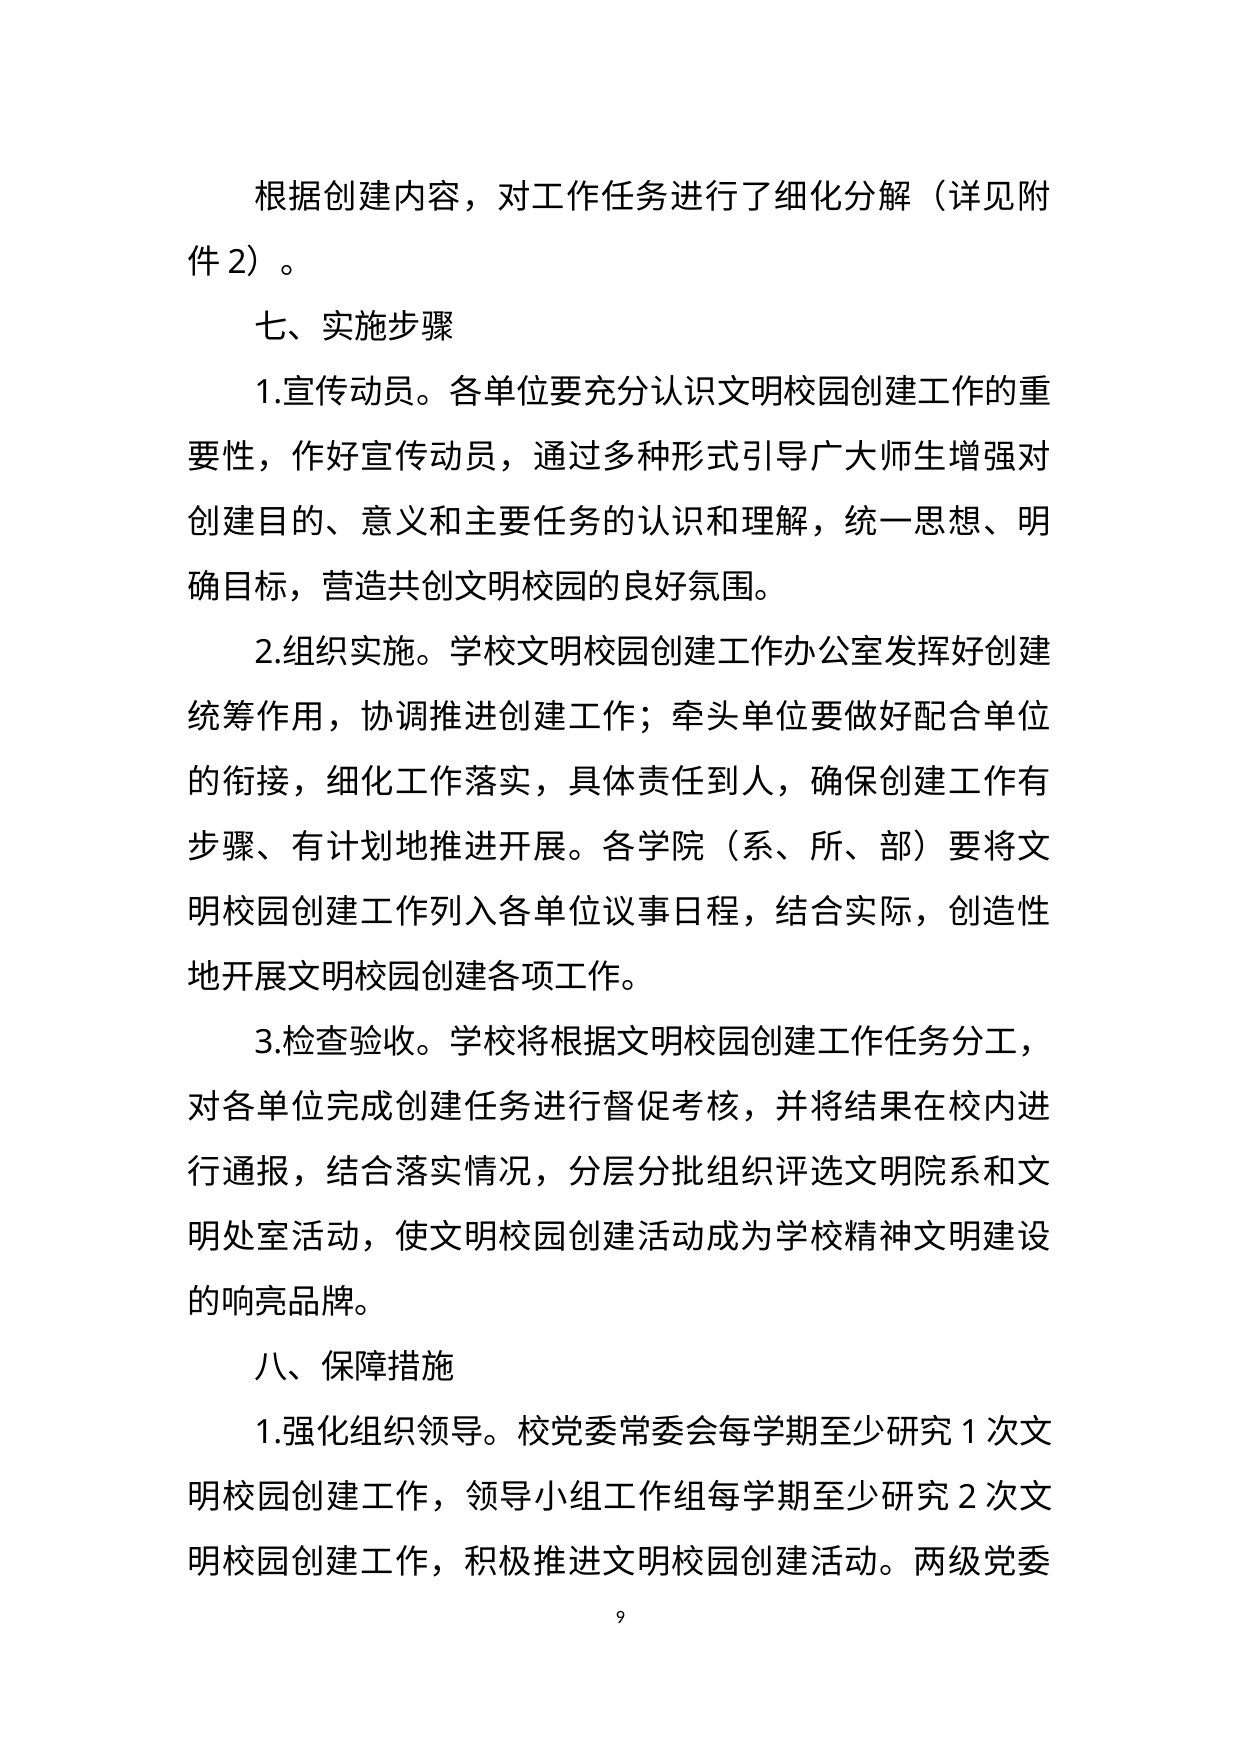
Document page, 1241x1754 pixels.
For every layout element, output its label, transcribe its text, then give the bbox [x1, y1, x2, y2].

text 2.组织实施。学校文明校园创建工作办公室发挥好创建统筹作用，协调推进创建工作；牵头单位要做好配合单位的衔接，细化工作落实，具体责任到人，确保创建工作有步骤、有计划地推进开展。各学院（系、所、部）要将文明校园创建工作列入各单位议事日程，结合实际，创造性地开展文明校园创建各项工作。 [187, 617, 1053, 1007]
text 七、实施步骤 [187, 292, 1053, 357]
text 八、保障措施 [187, 1332, 1053, 1397]
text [187, 1397, 1053, 1592]
text 3.检查验收。学校将根据文明校园创建工作任务分工，对各单位完成创建任务进行督促考核，并将结果在校内进行通报，结合落实情况，分层分批组织评选文明院系和文明处室活动，使文明校园创建活动成为学校精神文明建设的响亮品牌。 [187, 1007, 1053, 1332]
text 1.宣传动员。各单位要充分认识文明校园创建工作的重要性，作好宣传动员，通过多种形式引导广大师生增强对创建目的、意义和主要任务的认识和理解，统一思想、明确目标，营造共创文明校园的良好氛围。 [187, 357, 1053, 617]
text 根据创建内容，对工作任务进行了细化分解（详见附件2）。 [187, 162, 1053, 292]
